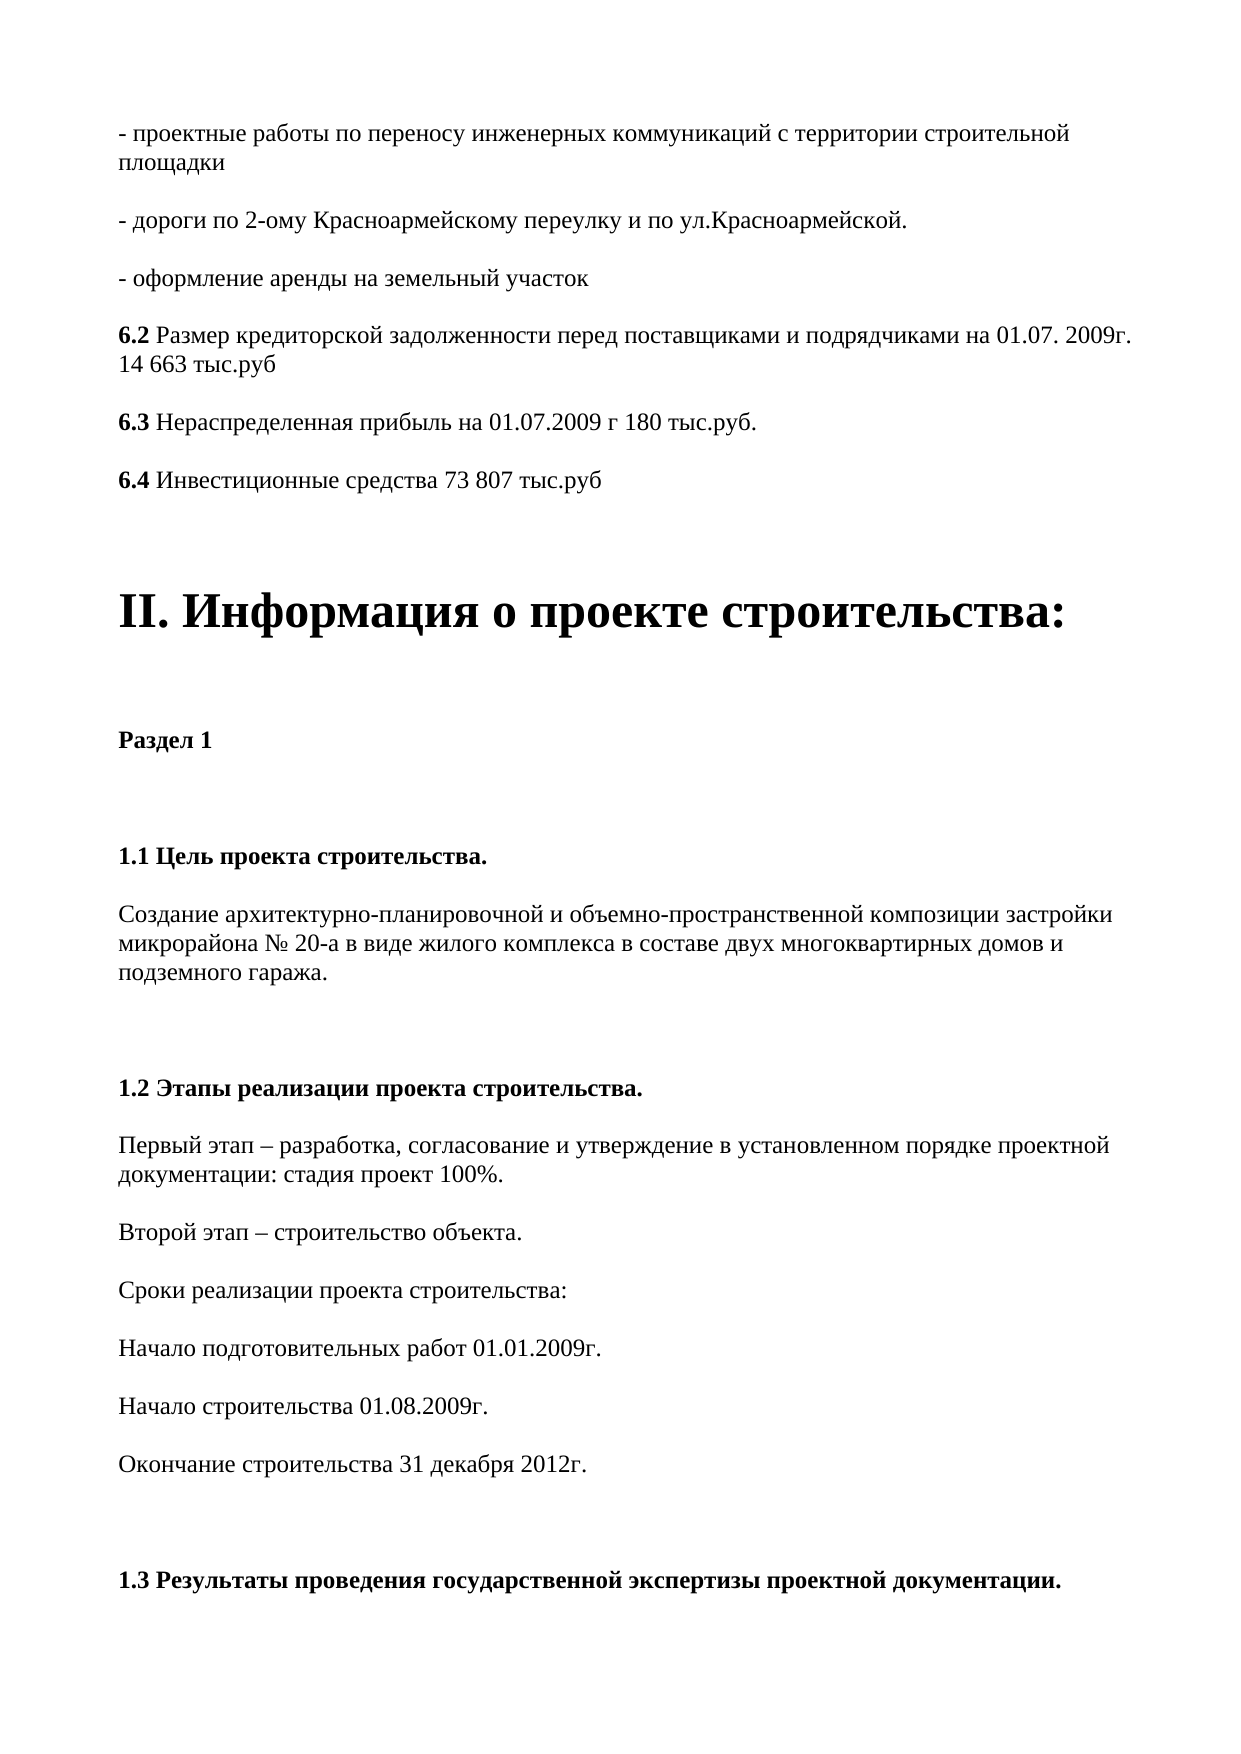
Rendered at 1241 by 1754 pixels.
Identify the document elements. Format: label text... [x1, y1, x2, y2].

text - оформление аренды на земельный участок [118, 263, 1152, 291]
text Начало строительства 01.08.2009г. [118, 1391, 1152, 1420]
text Создание архитектурно-планировочной и объемно-пространственной композиции застройки микрорайона № 20-а в виде жилого комплекса в составе двух многоквартирных домов и подземного гаража. [118, 899, 1152, 986]
text 6.3 Нераспределенная прибыль на 01.07.2009 г 180 тыс.руб. [118, 407, 1152, 436]
text - проектные работы по переносу инженерных коммуникаций с территории строительной площадки [118, 118, 1152, 176]
text Первый этап – разработка, согласование и утверждение в установленном порядке проектной документации: стадия проект 100%. [118, 1131, 1152, 1188]
text Окончание строительства 31 декабря 2012г. [118, 1449, 1152, 1478]
text 1.2 Этапы реализации проекта строительства. [118, 1073, 1152, 1101]
text - дороги по 2-ому Красноармейскому переулку и по ул.Красноармейской. [118, 205, 1152, 233]
text 1.1 Цель проекта строительства. [118, 841, 1152, 870]
text II. Информация о проекте строительства: [118, 581, 1152, 638]
text Начало подготовительных работ 01.01.2009г. [118, 1333, 1152, 1362]
text Сроки реализации проекта строительства: [118, 1275, 1152, 1304]
text Раздел 1 [118, 726, 1152, 754]
text 6.2 Размер кредиторской задолженности перед поставщиками и подрядчиками на 01.07. 2009г. 14 663 тыс.руб [118, 321, 1152, 378]
text 6.4 Инвестиционные средства 73 807 тыс.руб [118, 465, 1152, 494]
text 1.3 Результаты проведения государственной экспертизы проектной документации. [118, 1565, 1152, 1593]
text Второй этап – строительство объекта. [118, 1217, 1152, 1246]
